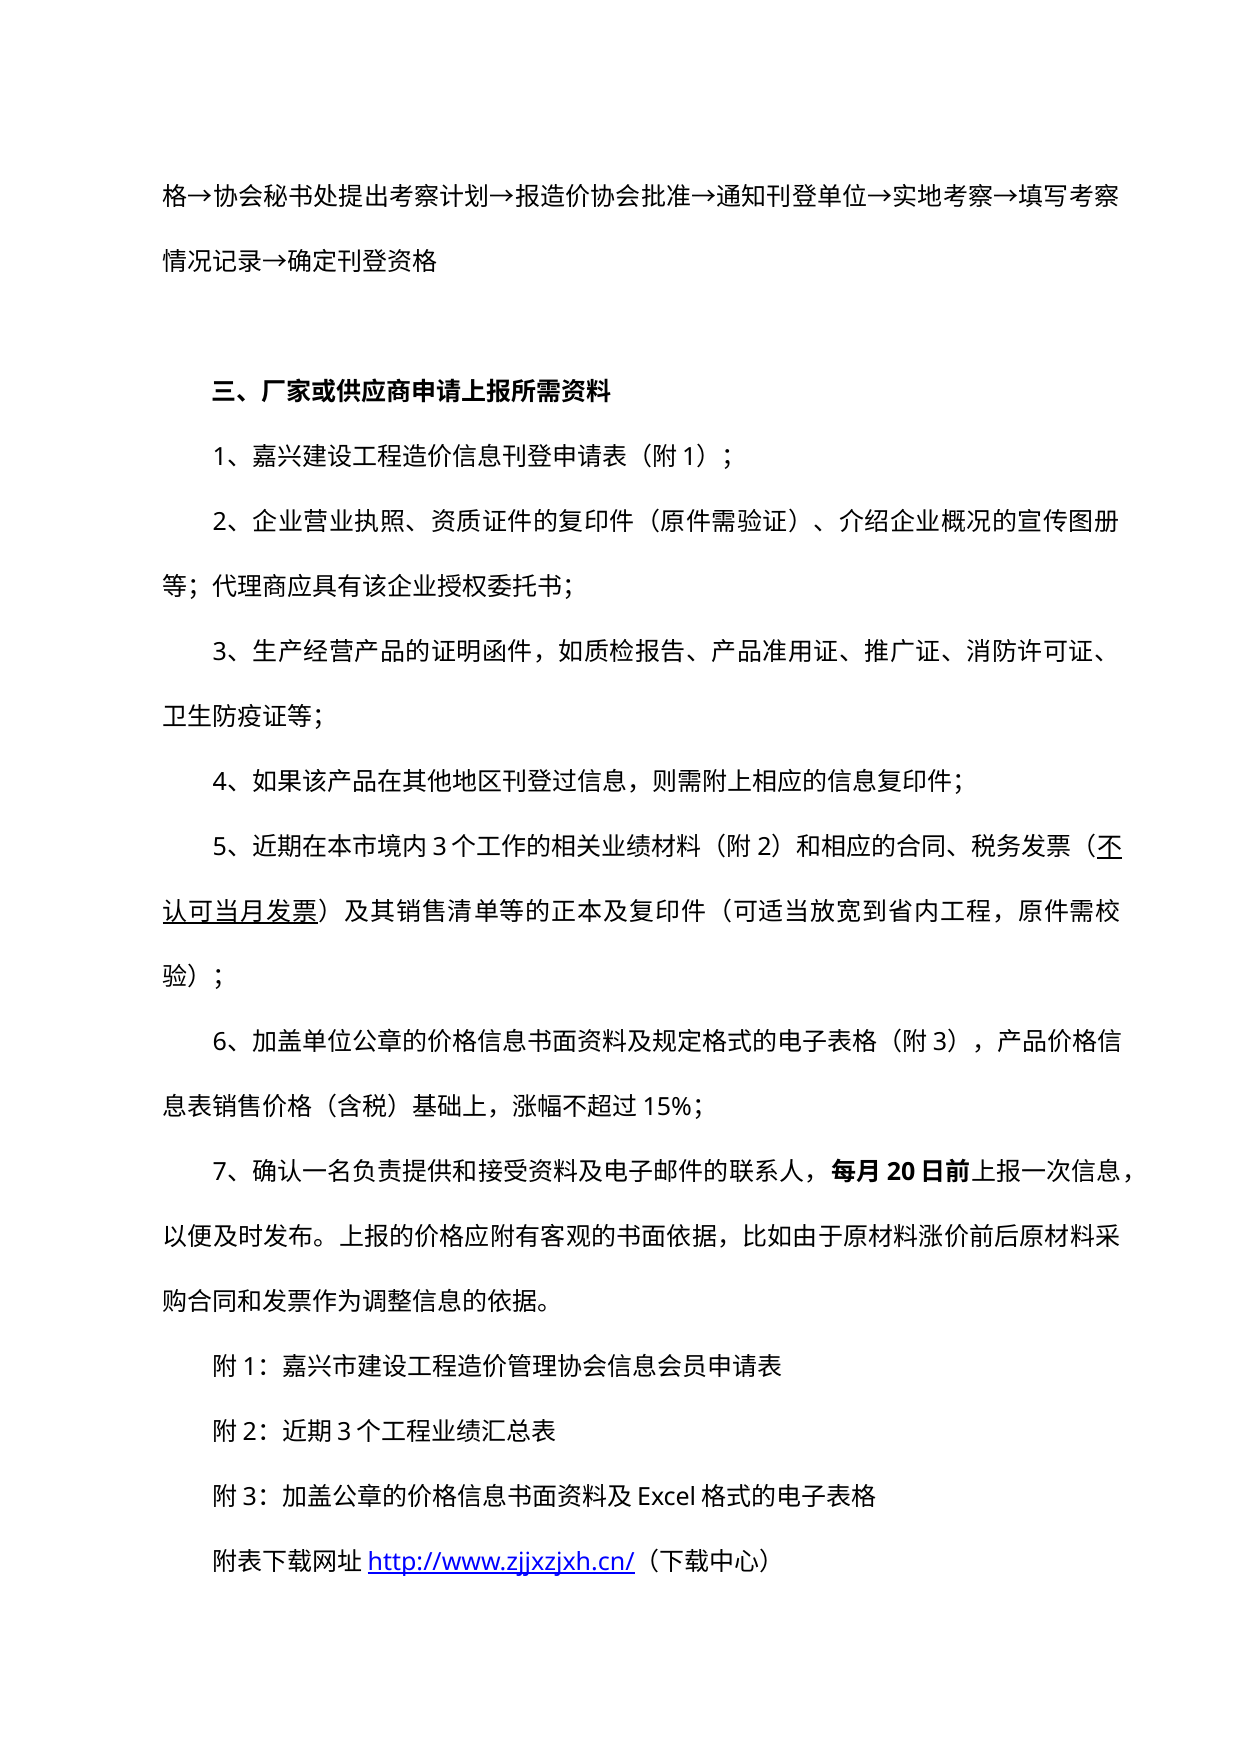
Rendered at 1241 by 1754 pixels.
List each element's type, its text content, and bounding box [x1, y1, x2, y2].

text 3、生产经营产品的证明函件，如质检报告、产品准用证、推广证、消防许可证、卫生防疫证等； [162, 617, 1122, 747]
text 附3：加盖公章的价格信息书面资料及Excel格式的电子表格 [162, 1462, 1122, 1527]
text 2、企业营业执照、资质证件的复印件（原件需验证）、介绍企业概况的宣传图册等；代理商应具有该企业授权委托书； [162, 487, 1122, 617]
text 三、厂家或供应商申请上报所需资料 [162, 357, 1122, 422]
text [162, 162, 1122, 292]
text 4、如果该产品在其他地区刊登过信息，则需附上相应的信息复印件； [162, 747, 1122, 812]
text 6、加盖单位公章的价格信息书面资料及规定格式的电子表格（附3），产品价格信息表销售价格（含税）基础上，涨幅不超过15%； [162, 1007, 1122, 1137]
text 7、确认一名负责提供和接受资料及电子邮件的联系人，每月20日前上报一次信息，以便及时发布。上报的价格应附有客观的书面依据，比如由于原材料涨价前后原材料采购合同和发票作为调整信息的依据。 [162, 1137, 1122, 1332]
text 附表下载网址http://www.zjjxzjxh.cn/（下载中心） [162, 1527, 1122, 1592]
text 5、近期在本市境内3个工作的相关业绩材料（附2）和相应的合同、税务发票（不认可当月发票）及其销售清单等的正本及复印件（可适当放宽到省内工程，原件需校验）； [162, 812, 1122, 1007]
text 附2：近期3个工程业绩汇总表 [162, 1397, 1122, 1462]
text 1、嘉兴建设工程造价信息刊登申请表（附1）； [162, 422, 1122, 487]
text 附1：嘉兴市建设工程造价管理协会信息会员申请表 [162, 1332, 1122, 1397]
